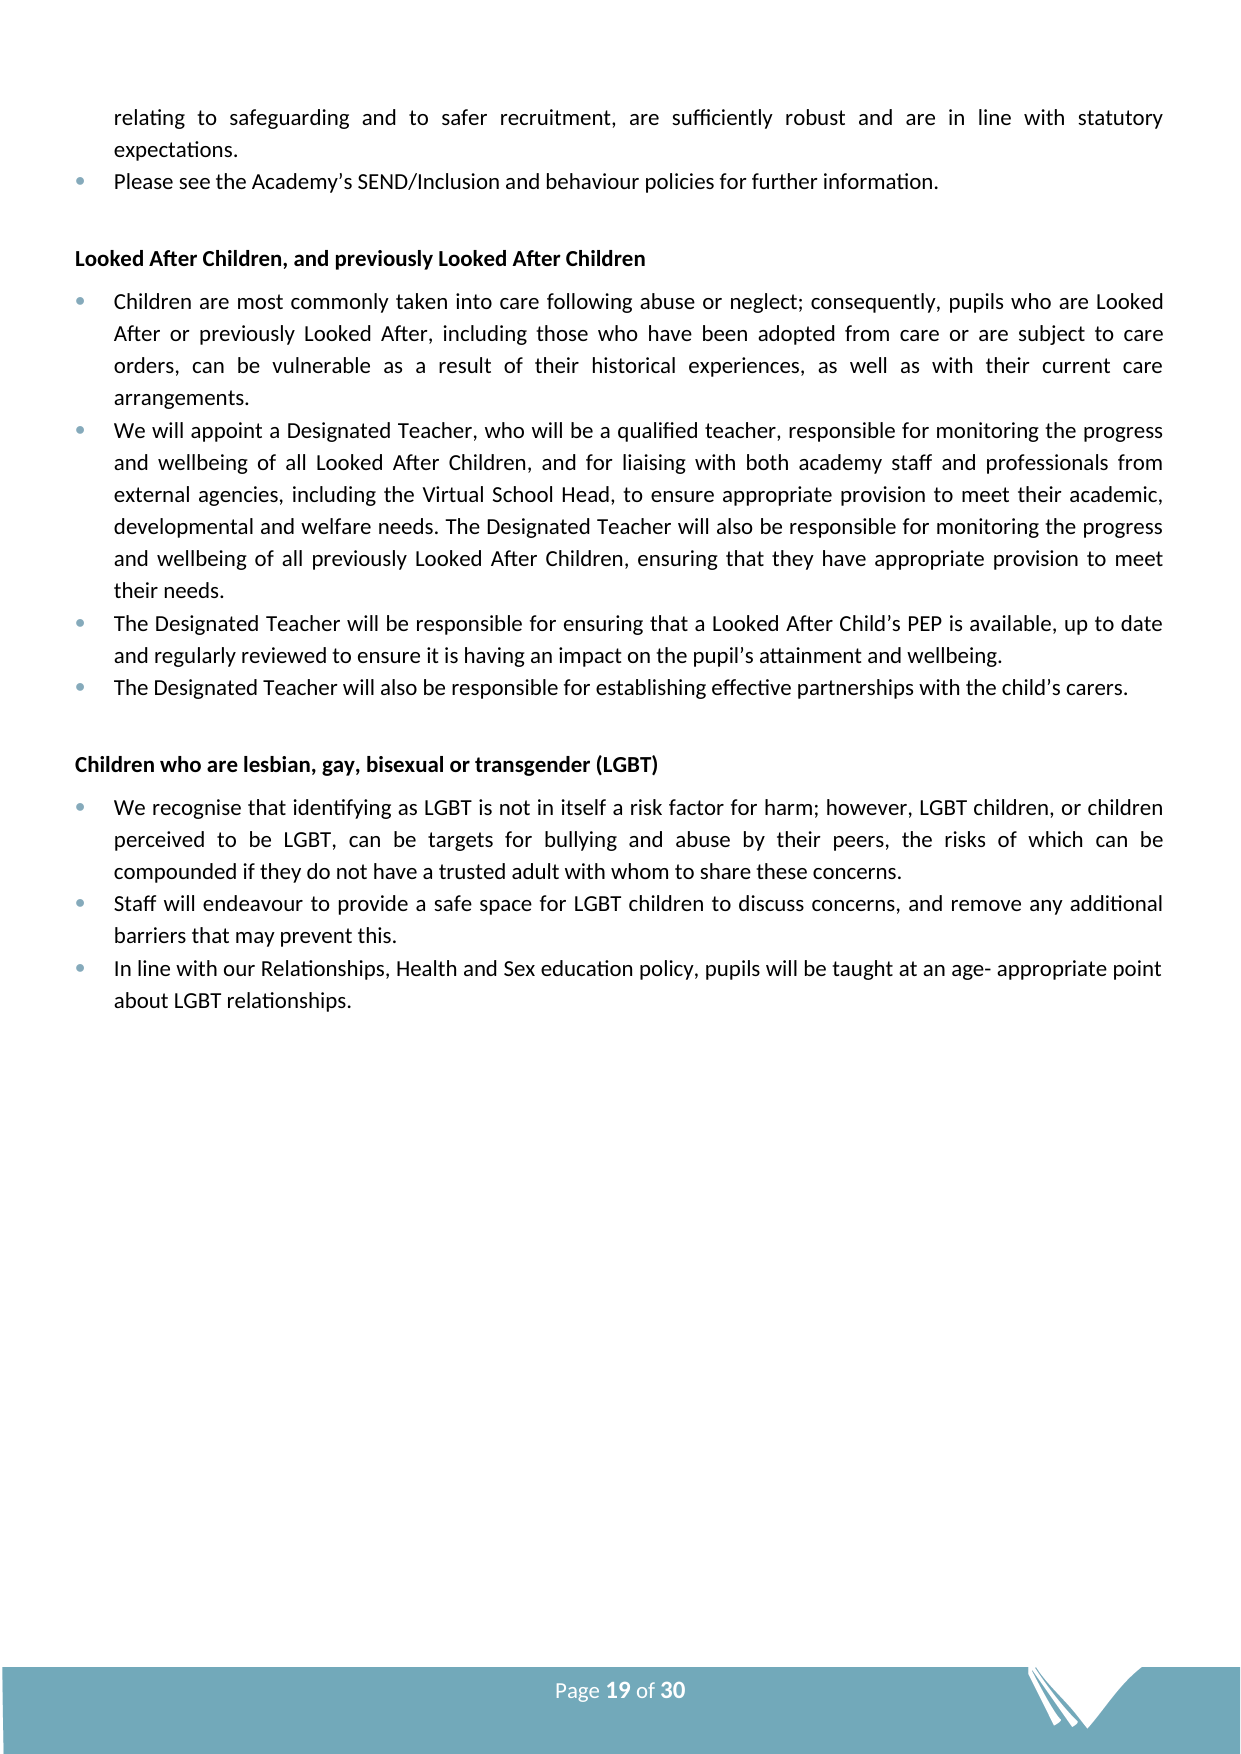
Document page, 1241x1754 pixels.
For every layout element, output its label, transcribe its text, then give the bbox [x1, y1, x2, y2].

list In line with our Relationships, Health and Sex education policy, pupils will be taught at an age- appropriate point about LGBT relationships. [76, 954, 1165, 1014]
list Children are most commonly taken into care following abuse or neglect; consequently, pupils who are Looked After or previously Looked After, including those who have been adopted from care or are subject to care orders, can be vulnerable as a result of their historical experiences, as well as with their current care arrangements. [76, 287, 1165, 412]
list Staff will endeavour to provide a safe space for LGBT children to discuss concerns, and remove any additional barriers that may prevent this. [76, 889, 1165, 949]
subtitle Looked After Children, and previously Looked After Children [75, 244, 1165, 272]
list The Designated Teacher will also be responsible for establishing effective partnerships with the child’s carers. [76, 673, 1165, 701]
subtitle Children who are lesbian, gay, bisexual or transgender (LGBT) [75, 750, 1165, 778]
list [76, 103, 1165, 163]
list Please see the Academy’s SEND/Inclusion and behaviour policies for further information. [76, 167, 1165, 195]
list The Designated Teacher will be responsible for ensuring that a Looked After Child’s PEP is available, up to date and regularly reviewed to ensure it is having an impact on the pupil’s attainment and wellbeing. [76, 609, 1165, 669]
list We will appoint a Designated Teacher, who will be a qualified teacher, responsible for monitoring the progress and wellbeing of all Looked After Children, and for liaising with both academy staff and professionals from external agencies, including the Virtual School Head, to ensure appropriate provision to meet their academic, developmental and welfare needs. The Designated Teacher will also be responsible for monitoring the progress and wellbeing of all previously Looked After Children, ensuring that they have appropriate provision to meet their needs. [76, 416, 1165, 605]
list We recognise that identifying as LGBT is not in itself a risk factor for harm; however, LGBT children, or children perceived to be LGBT, can be targets for bullying and abuse by their peers, the risks of which can be compounded if they do not have a trusted adult with whom to share these concerns. [76, 793, 1165, 885]
picture [2, 1667, 1241, 1754]
